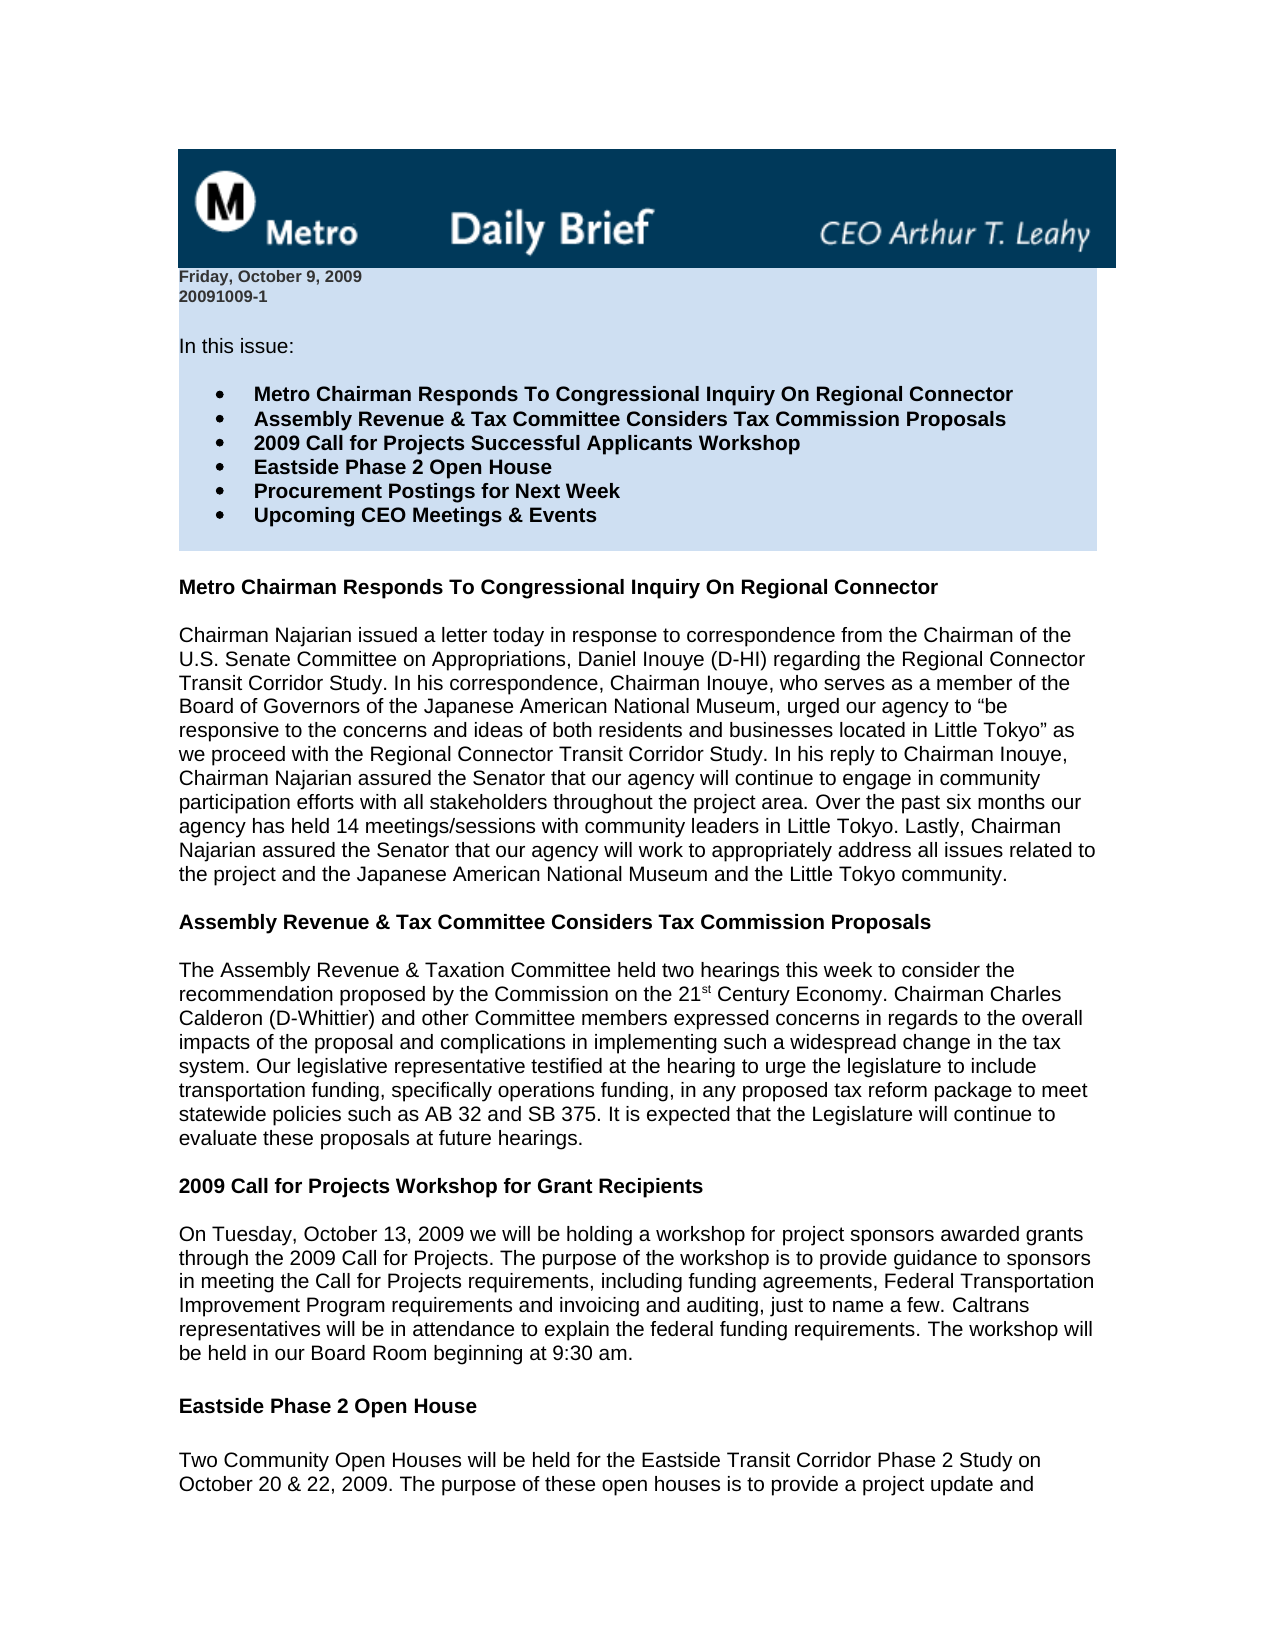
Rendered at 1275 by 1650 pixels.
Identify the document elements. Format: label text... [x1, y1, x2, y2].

picture [178, 149, 1116, 268]
table_header Friday, October 9, 2009 20091009-1 In this issue: Metro Chairman Responds To Congressional Inquiry On Regional Connector Assembly Revenue & Tax Committee Considers Tax Commission Proposals 2009 Call for Projects Successful Applicants Workshop Eastside Phase 2 Open House Procurement Postings for Next Week Upcoming CEO Meetings & Events [179, 268, 1097, 551]
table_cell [179, 551, 1097, 1495]
